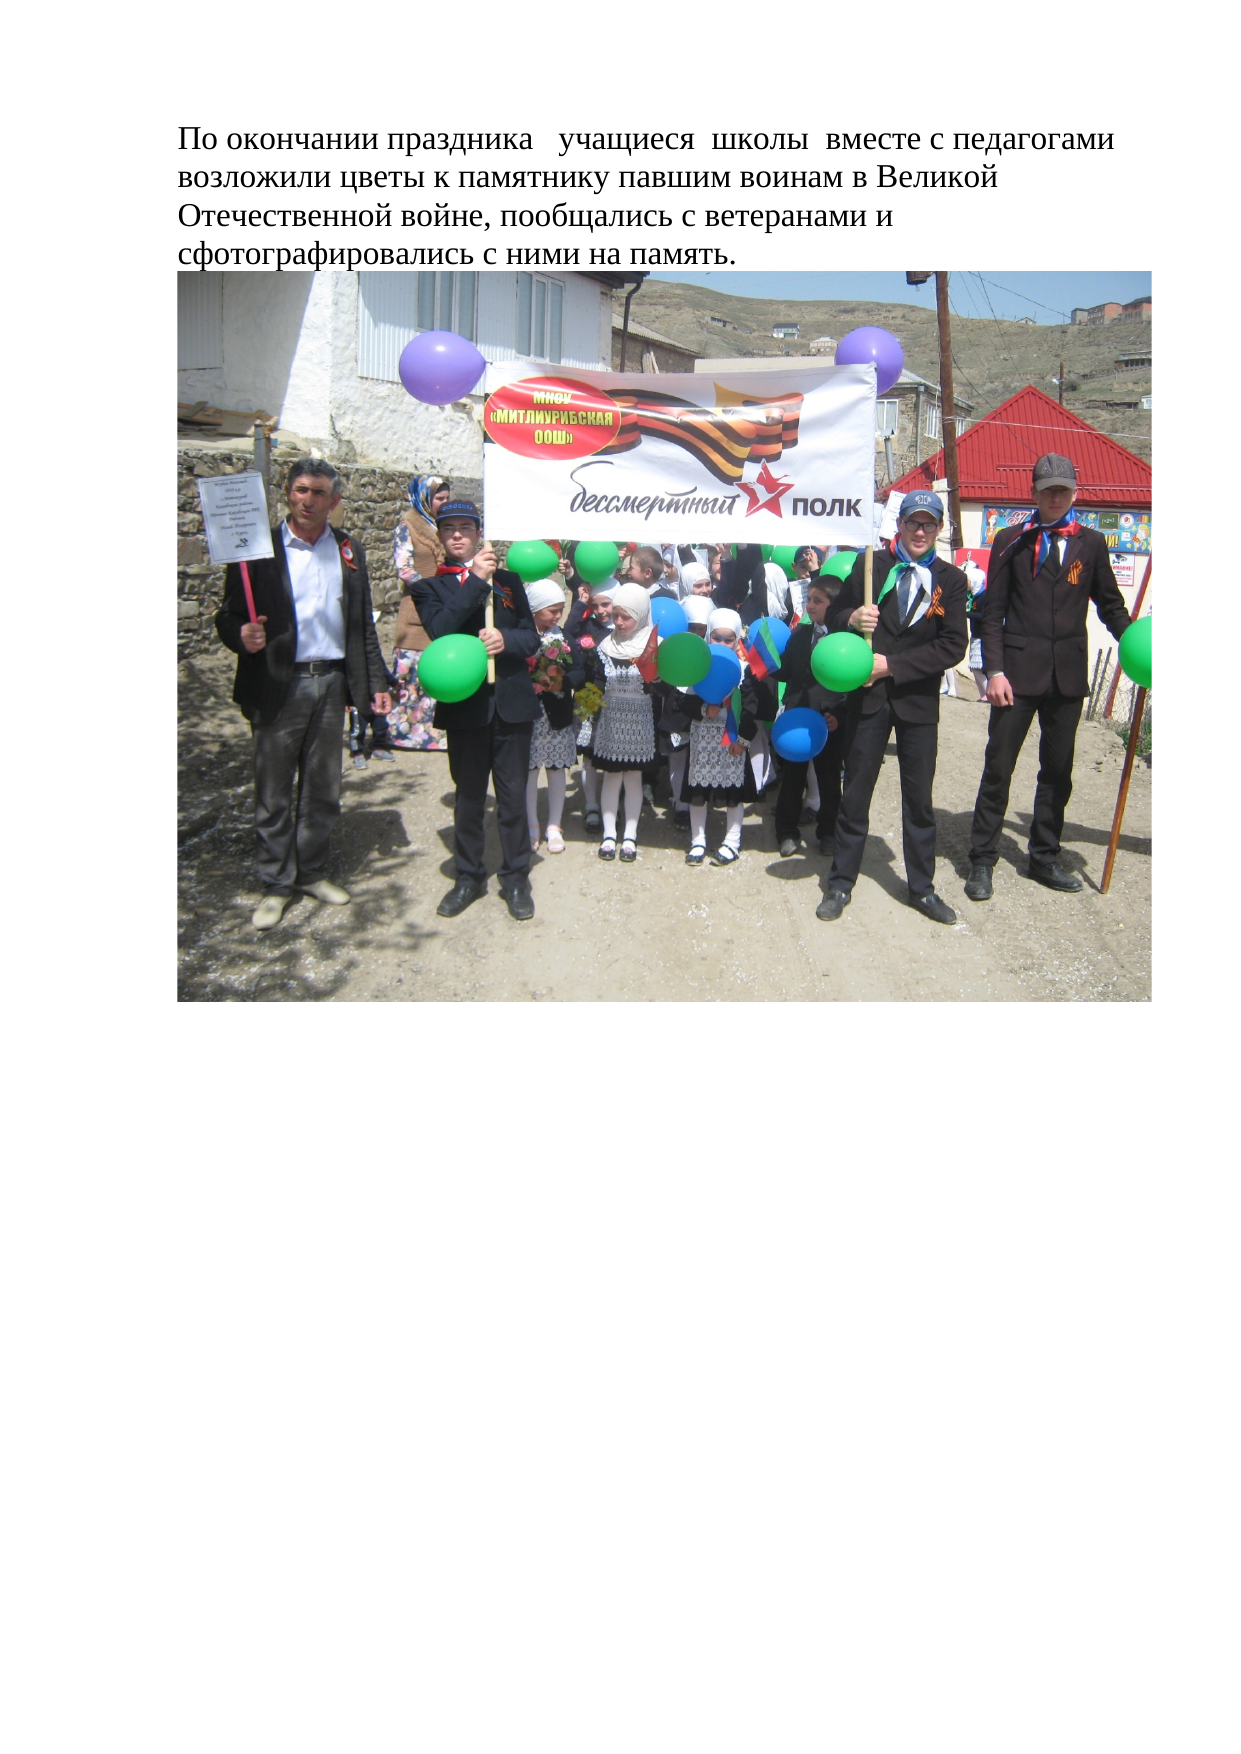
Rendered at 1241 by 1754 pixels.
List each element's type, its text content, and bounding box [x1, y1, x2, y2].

picture [177, 271, 1152, 1002]
text По окончании праздника учащиеся школы вместе с педагогами возложили цветы к памятнику павшим воинам в Великой Отечественной войне, пообщались с ветеранами и сфотографировались с ними на память. [177, 118, 1152, 271]
